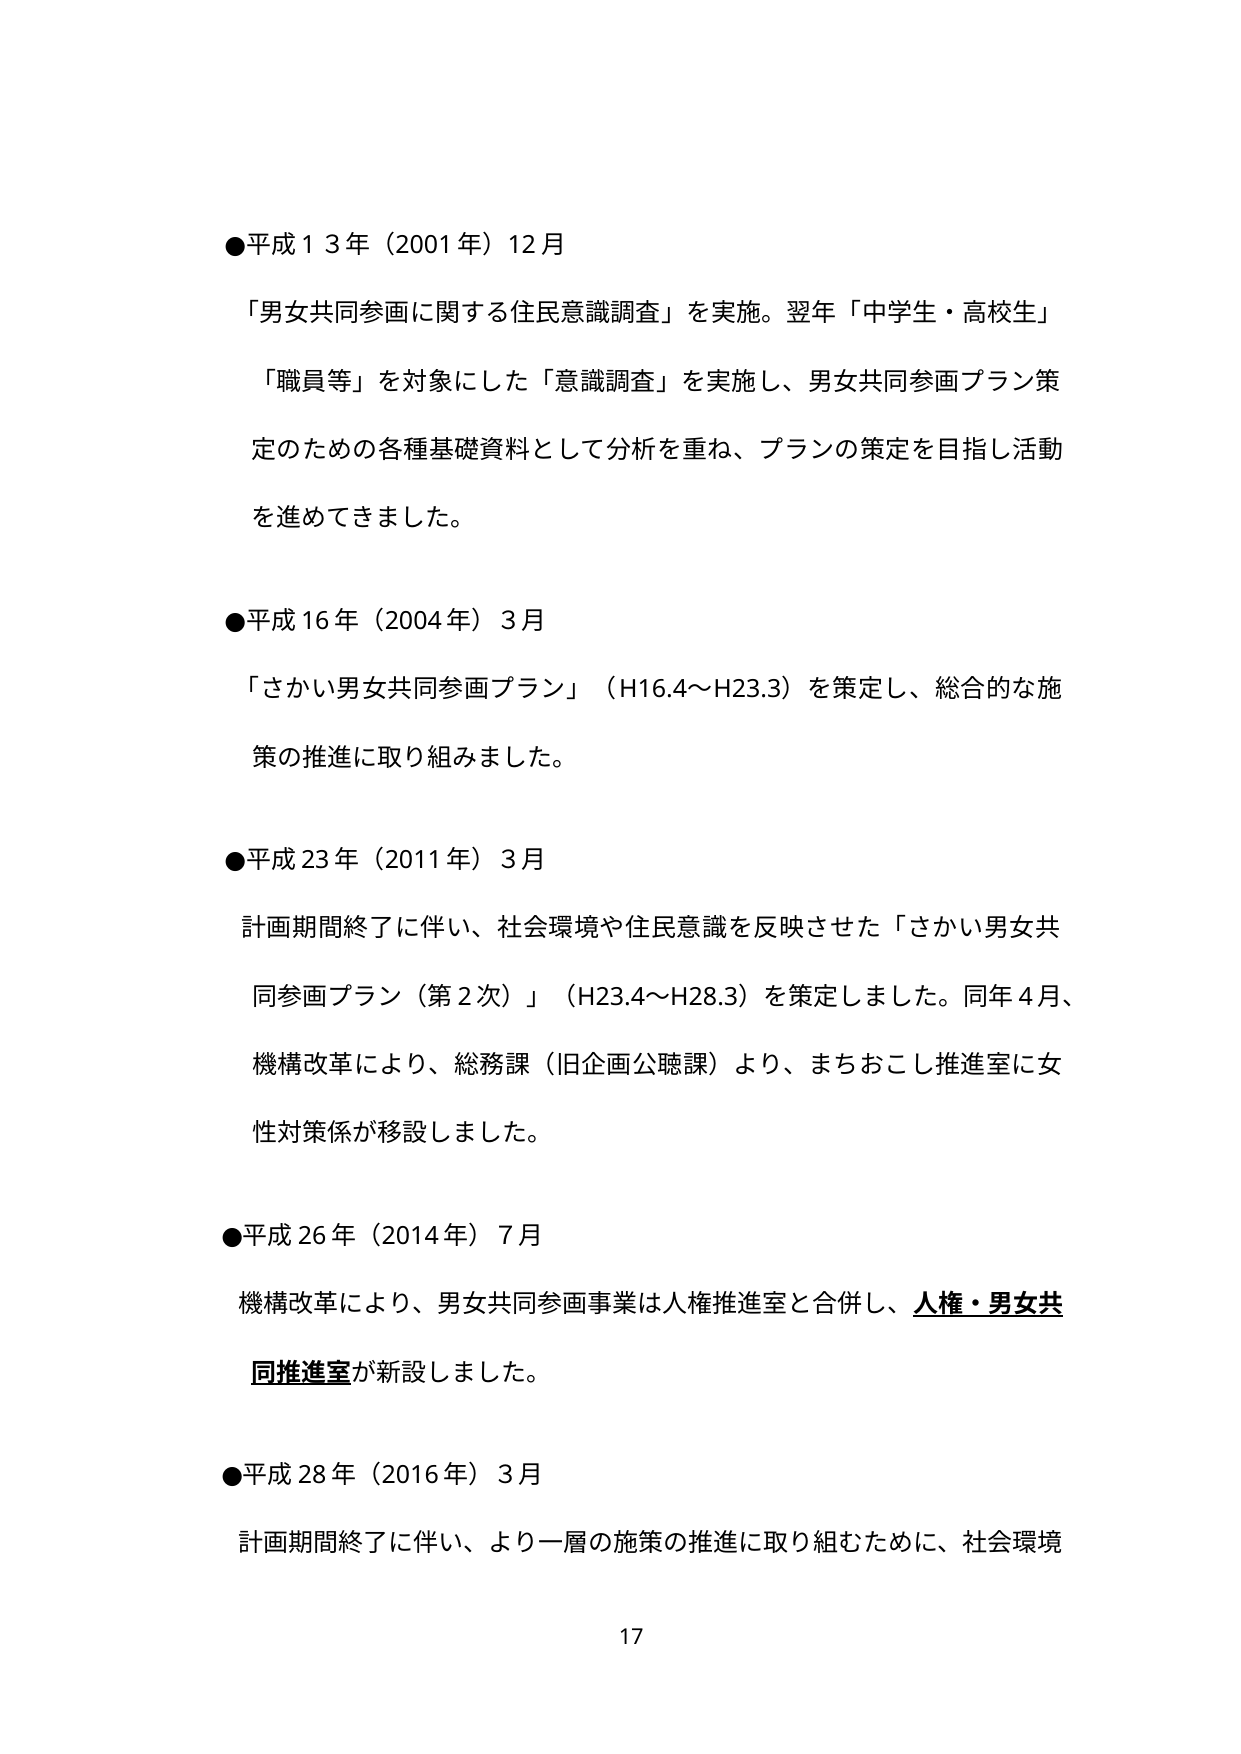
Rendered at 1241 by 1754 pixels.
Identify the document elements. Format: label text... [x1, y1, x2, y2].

text ●平成28年（2016年）３月 [221, 1438, 1063, 1507]
text ●平成26年（2014年）７月 [221, 1199, 1063, 1268]
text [177, 1507, 1063, 1575]
text 計画期間終了に伴い、社会環境や住民意識を反映させた「さかい男女共同参画プラン（第2次）」（H23.4～H28.3）を策定しました。同年4月、機構改革により、総務課（旧企画公聴課）より、まちおこし推進室に女性対策係が移設しました。 [177, 892, 1063, 1165]
text ●平成1３年（2001年）12月 [199, 208, 1063, 277]
text 機構改革により、男女共同参画事業は人権推進室と合併し、人権・男女共同推進室が新設しました。 [177, 1268, 1063, 1404]
text 「さかい男女共同参画プラン」（H16.4～H23.3）を策定し、総合的な施策の推進に取り組みました。 [177, 653, 1063, 789]
text ●平成23年（2011年）３月 [199, 823, 1063, 892]
text 「男女共同参画に関する住民意識調査」を実施。翌年「中学生・高校生」「職員等」を対象にした「意識調査」を実施し、男女共同参画プラン策定のための各種基礎資料として分析を重ね、プランの策定を目指し活動を進めてきました。 [178, 277, 1063, 550]
text ●平成16年（2004年）３月 [199, 584, 1063, 653]
